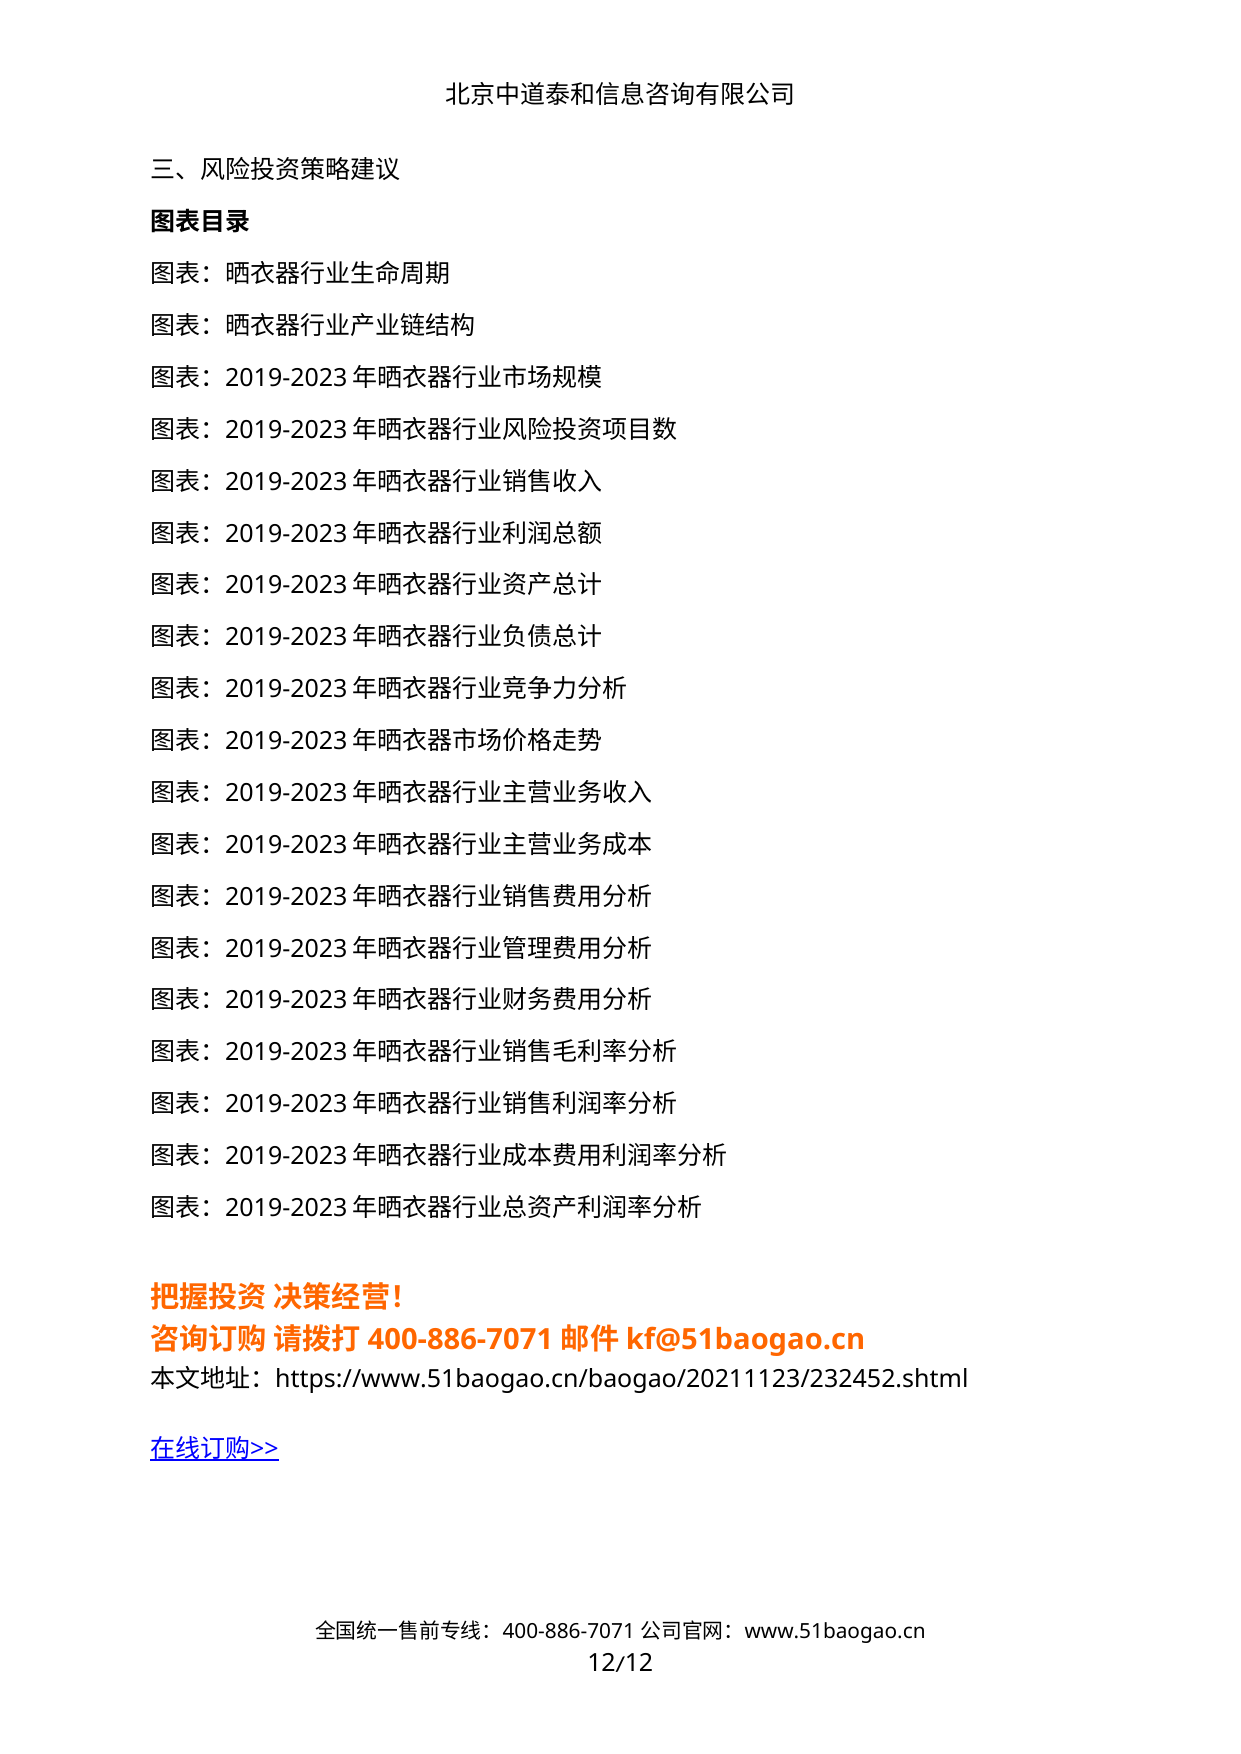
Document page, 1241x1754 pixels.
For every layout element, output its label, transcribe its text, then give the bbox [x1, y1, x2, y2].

text 图表：2019-2023年晒衣器行业总资产利润率分析 [150, 1187, 1090, 1224]
text 图表：晒衣器行业产业链结构 [150, 306, 1090, 342]
text 图表：2019-2023年晒衣器行业资产总计 [150, 565, 1090, 601]
text 把握投资 决策经营！咨询订购 请拨打 400-886-7071 邮件 kf@51baogao.cn本文地址：https://www.51baogao.cn/baogao/20211123/232452.shtml [150, 1239, 1090, 1394]
text 图表：2019-2023年晒衣器市场价格走势 [150, 721, 1090, 757]
text 图表：2019-2023年晒衣器行业主营业务成本 [150, 824, 1090, 861]
text 图表：2019-2023年晒衣器行业负债总计 [150, 617, 1090, 653]
text 图表目录 [150, 202, 1090, 238]
text 在线订购>> [150, 1394, 1090, 1465]
text 图表：2019-2023年晒衣器行业主营业务收入 [150, 772, 1090, 809]
text 图表：2019-2023年晒衣器行业管理费用分析 [150, 928, 1090, 964]
text 图表：2019-2023年晒衣器行业利润总额 [150, 513, 1090, 549]
text 图表：2019-2023年晒衣器行业销售毛利率分析 [150, 1032, 1090, 1068]
text 图表：2019-2023年晒衣器行业销售收入 [150, 461, 1090, 497]
text 图表：2019-2023年晒衣器行业销售利润率分析 [150, 1084, 1090, 1120]
text 三、风险投资策略建议 [150, 150, 1090, 186]
text 图表：晒衣器行业生命周期 [150, 254, 1090, 290]
text 图表：2019-2023年晒衣器行业财务费用分析 [150, 980, 1090, 1016]
text 图表：2019-2023年晒衣器行业竞争力分析 [150, 669, 1090, 705]
text 图表：2019-2023年晒衣器行业风险投资项目数 [150, 409, 1090, 446]
text 图表：2019-2023年晒衣器行业成本费用利润率分析 [150, 1136, 1090, 1172]
text 图表：2019-2023年晒衣器行业销售费用分析 [150, 876, 1090, 912]
text 图表：2019-2023年晒衣器行业市场规模 [150, 357, 1090, 394]
